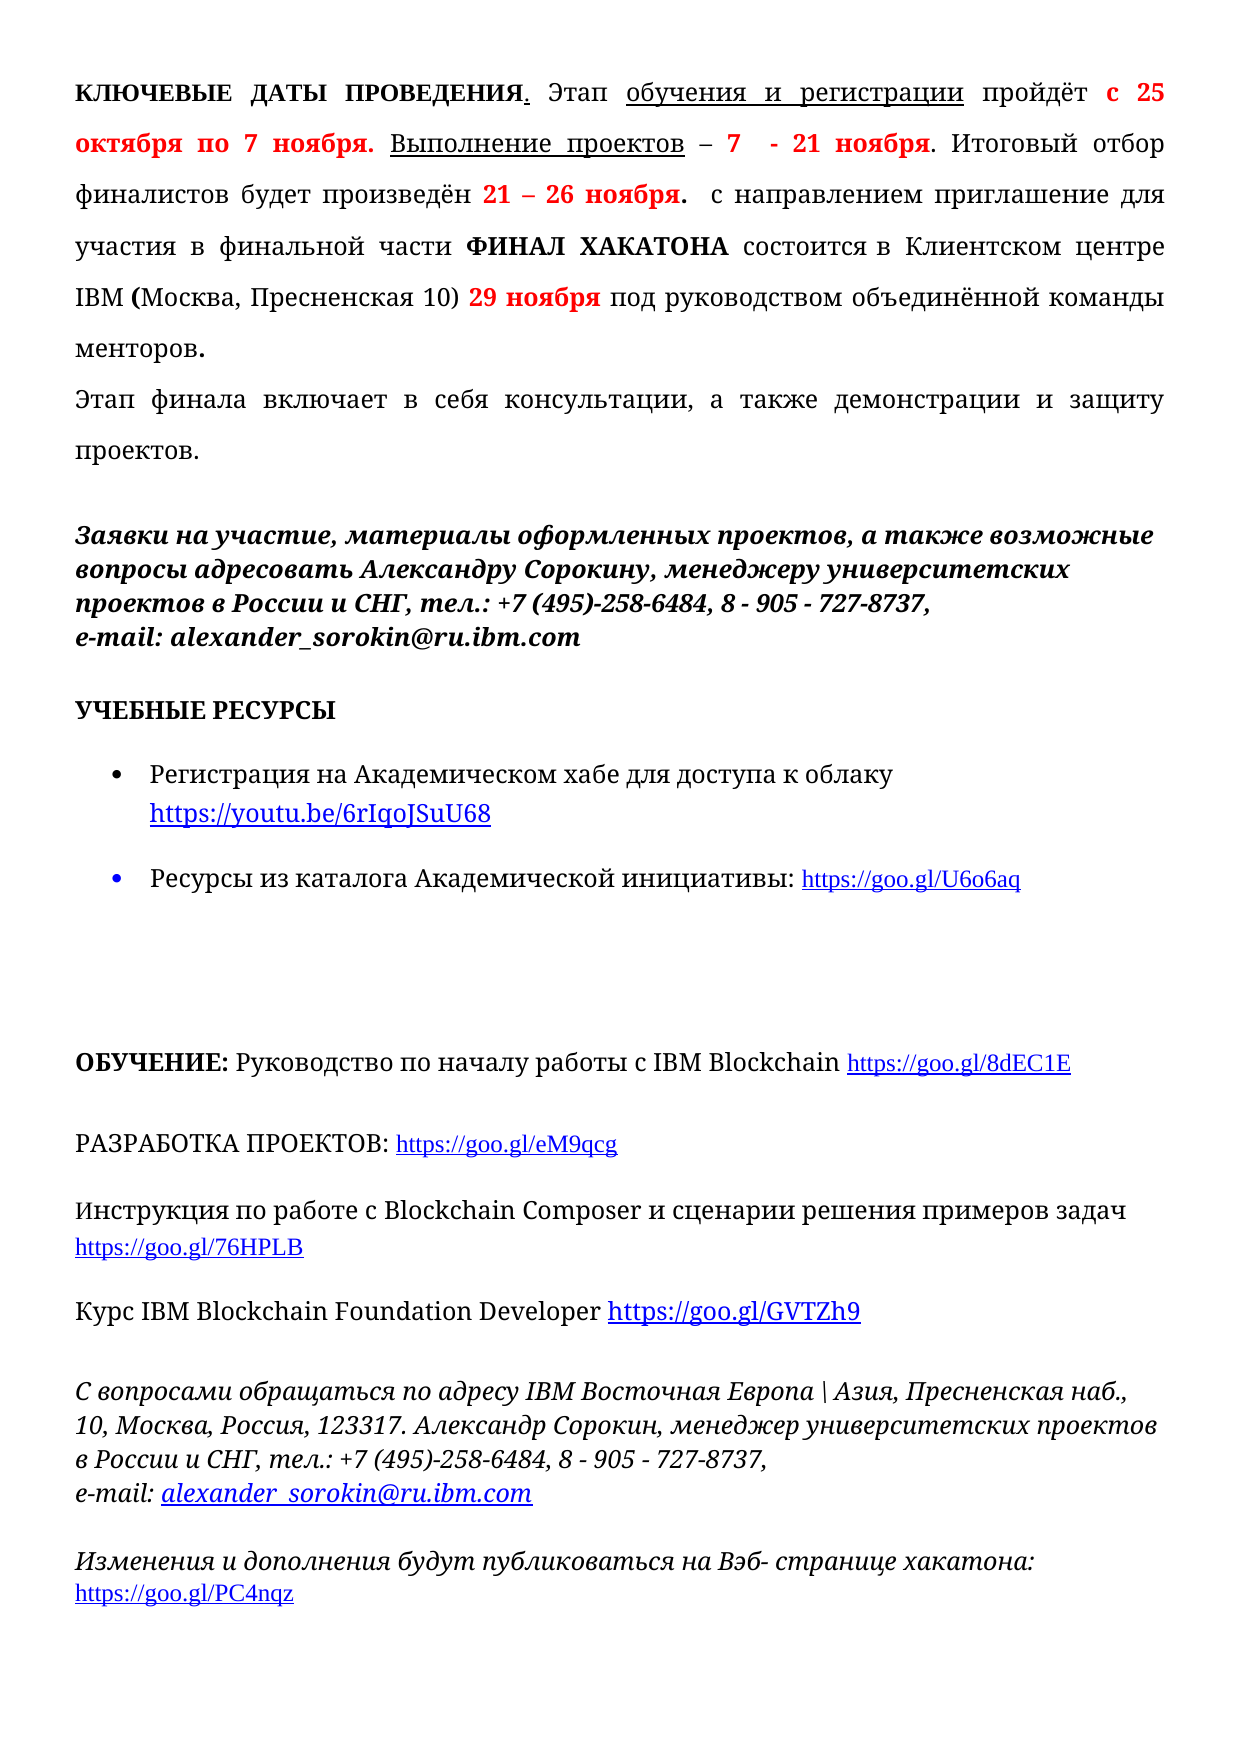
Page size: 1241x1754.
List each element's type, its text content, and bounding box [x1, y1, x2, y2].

text С вопросами обращаться по адресу IBM Восточная Европа \ Азия, Пресненская наб., 10, Москва, Россия, 123317. Александр Сорокин, менеджер университетских проектов в России и СНГ, тел.: +7 (495)-258-6484, 8 - 905 - 727-8737, [75, 1373, 1165, 1476]
text Ключевые даты проведения. Этап обучения и регистрации пройдёт с 25 октября по 7 ноября. Выполнение проектов – 7 - 21 ноября. Итоговый отбор финалистов будет произведён 21 – 26 ноября. с направлением приглашение для участия в финальной части Финал хакатона состоится в Клиентском центре IBM (Москва, Пресненская 10) 29 ноября под руководством объединённой команды менторов. [75, 75, 1165, 364]
text Заявки на участие, материалы оформленных проектов, а также возможные вопросы адресовать Александру Сорокину, менеджеру университетских проектов в России и СНГ, тел.: +7 (495)-258-6484, 8 - 905 - 727-8737, [75, 517, 1165, 619]
list Ресурсы из каталога Академической инициативы: https://goo.gl/U6o6aq [112, 860, 1165, 894]
text Обучение: Руководство по началу работы с IBM Blockchain https://goo.gl/8dEC1E [75, 1045, 1165, 1079]
text Инструкция по работе с Blockchain Composer и сценарии решения примеров задач [75, 1193, 1165, 1227]
text Курс IBM Blockchain Foundation Developer https://goo.gl/GVTZh9 [75, 1293, 1165, 1328]
text Изменения и дополнения будут публиковаться на Вэб- странице хакатона: https://goo.gl/PC4nqz [75, 1544, 1165, 1606]
text Этап финала включает в себя консультации, а также демонстрации и защиту проектов. [75, 381, 1165, 466]
text e-mail: alexander_sorokin@ru.ibm.com [75, 1476, 1165, 1509]
list Регистрация на Академическом хабе для доступа к облаку https://youtu.be/6rIqoJSuU68 [112, 757, 1165, 830]
text e-mail: alexander_sorokin@ru.ibm.com [75, 619, 1165, 654]
text УЧЕБНЫЕ РЕСУРСЫ [75, 693, 1165, 727]
text https://goo.gl/76HPLB [75, 1232, 1165, 1261]
text Разработка проектов: https://goo.gl/eM9qcg [75, 1126, 1165, 1159]
